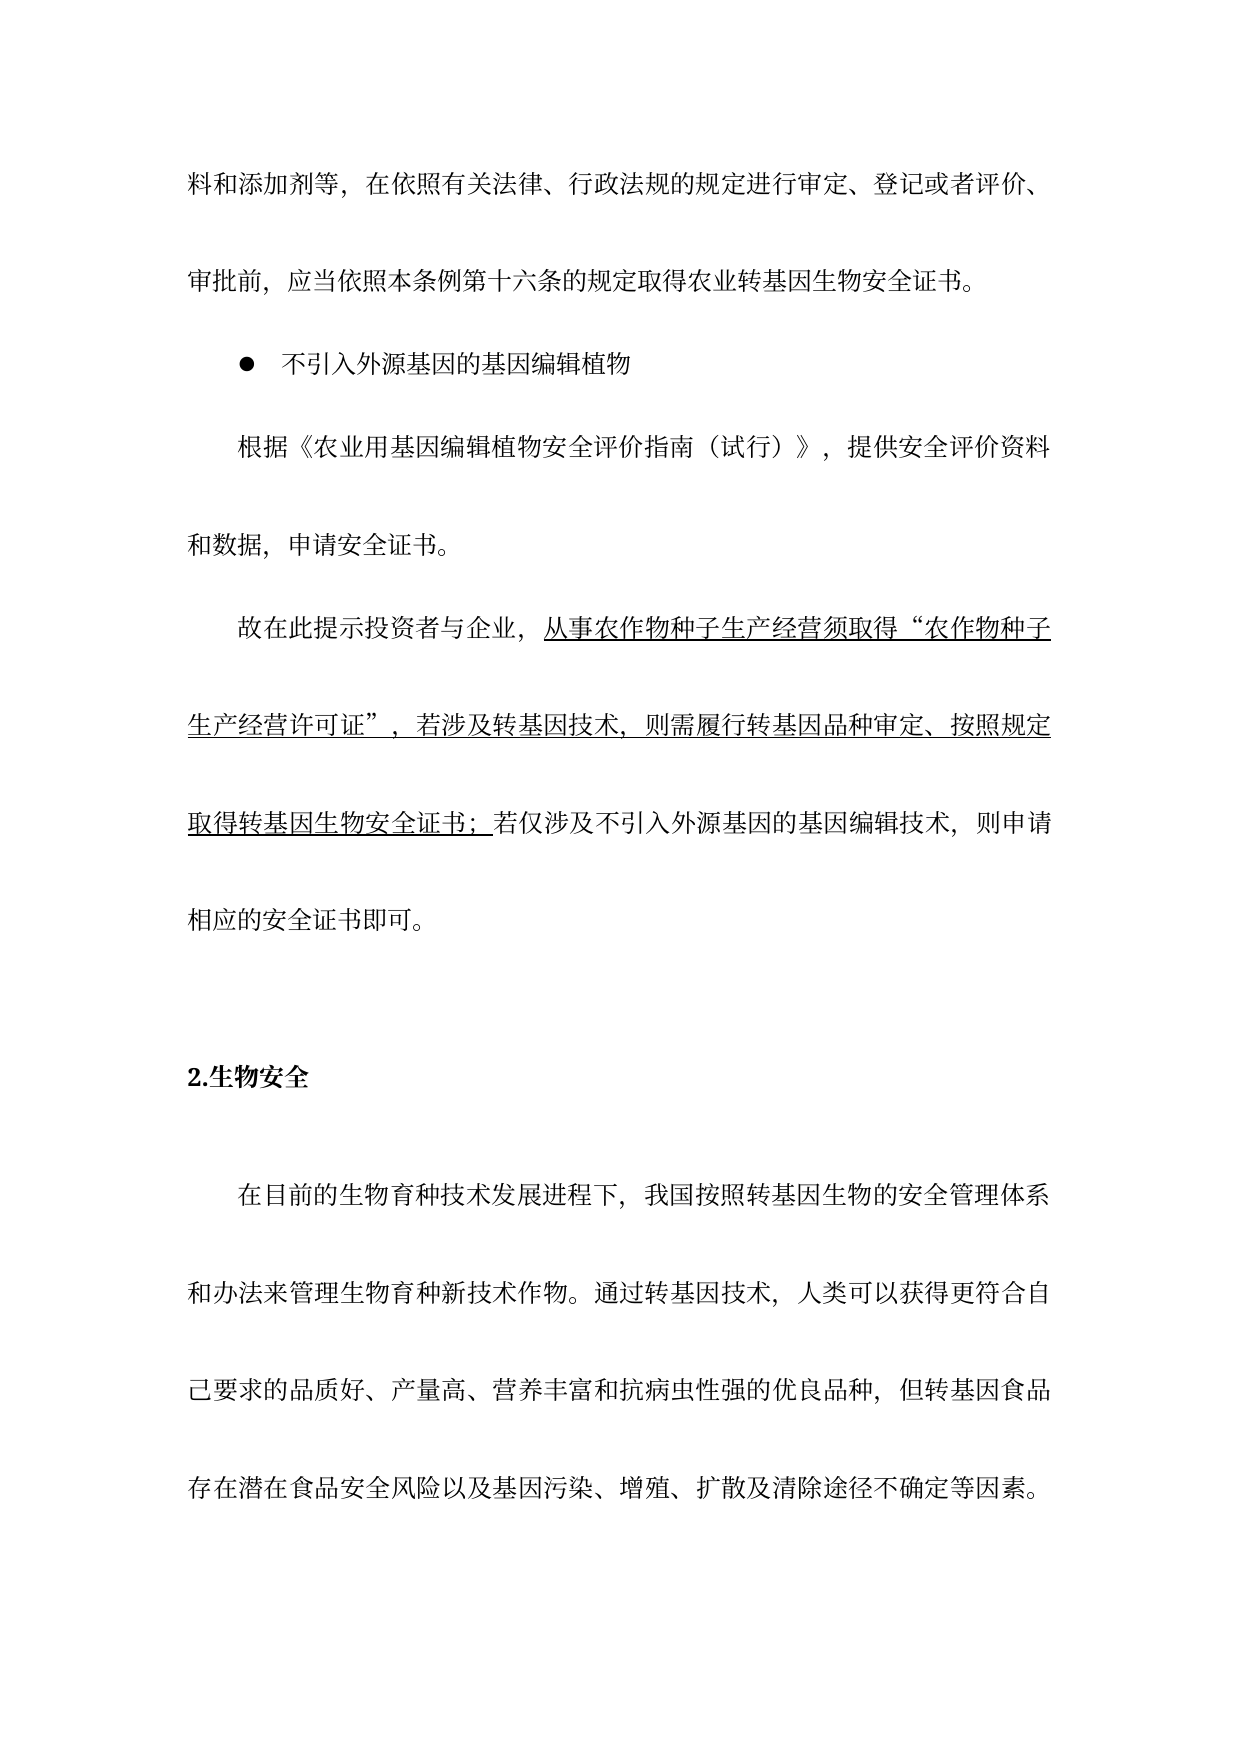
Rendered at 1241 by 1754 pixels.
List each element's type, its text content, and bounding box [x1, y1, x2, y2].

text 故在此提示投资者与企业，从事农作物种子生产经营须取得“农作物种子生产经营许可证”，若涉及转基因技术，则需履行转基因品种审定、按照规定取得转基因生物安全证书；若仅涉及不引入外源基因的基因编辑技术，则申请相应的安全证书即可。 [187, 594, 1053, 951]
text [187, 1161, 1053, 1519]
text 根据《农业用基因编辑植物安全评价指南（试行）》，提供安全评价资料和数据，申请安全证书。 [187, 413, 1053, 576]
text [187, 150, 1053, 312]
subtitle 2.生物安全 [187, 1043, 1053, 1108]
list 不引入外源基因的基因编辑植物 [237, 330, 1053, 395]
